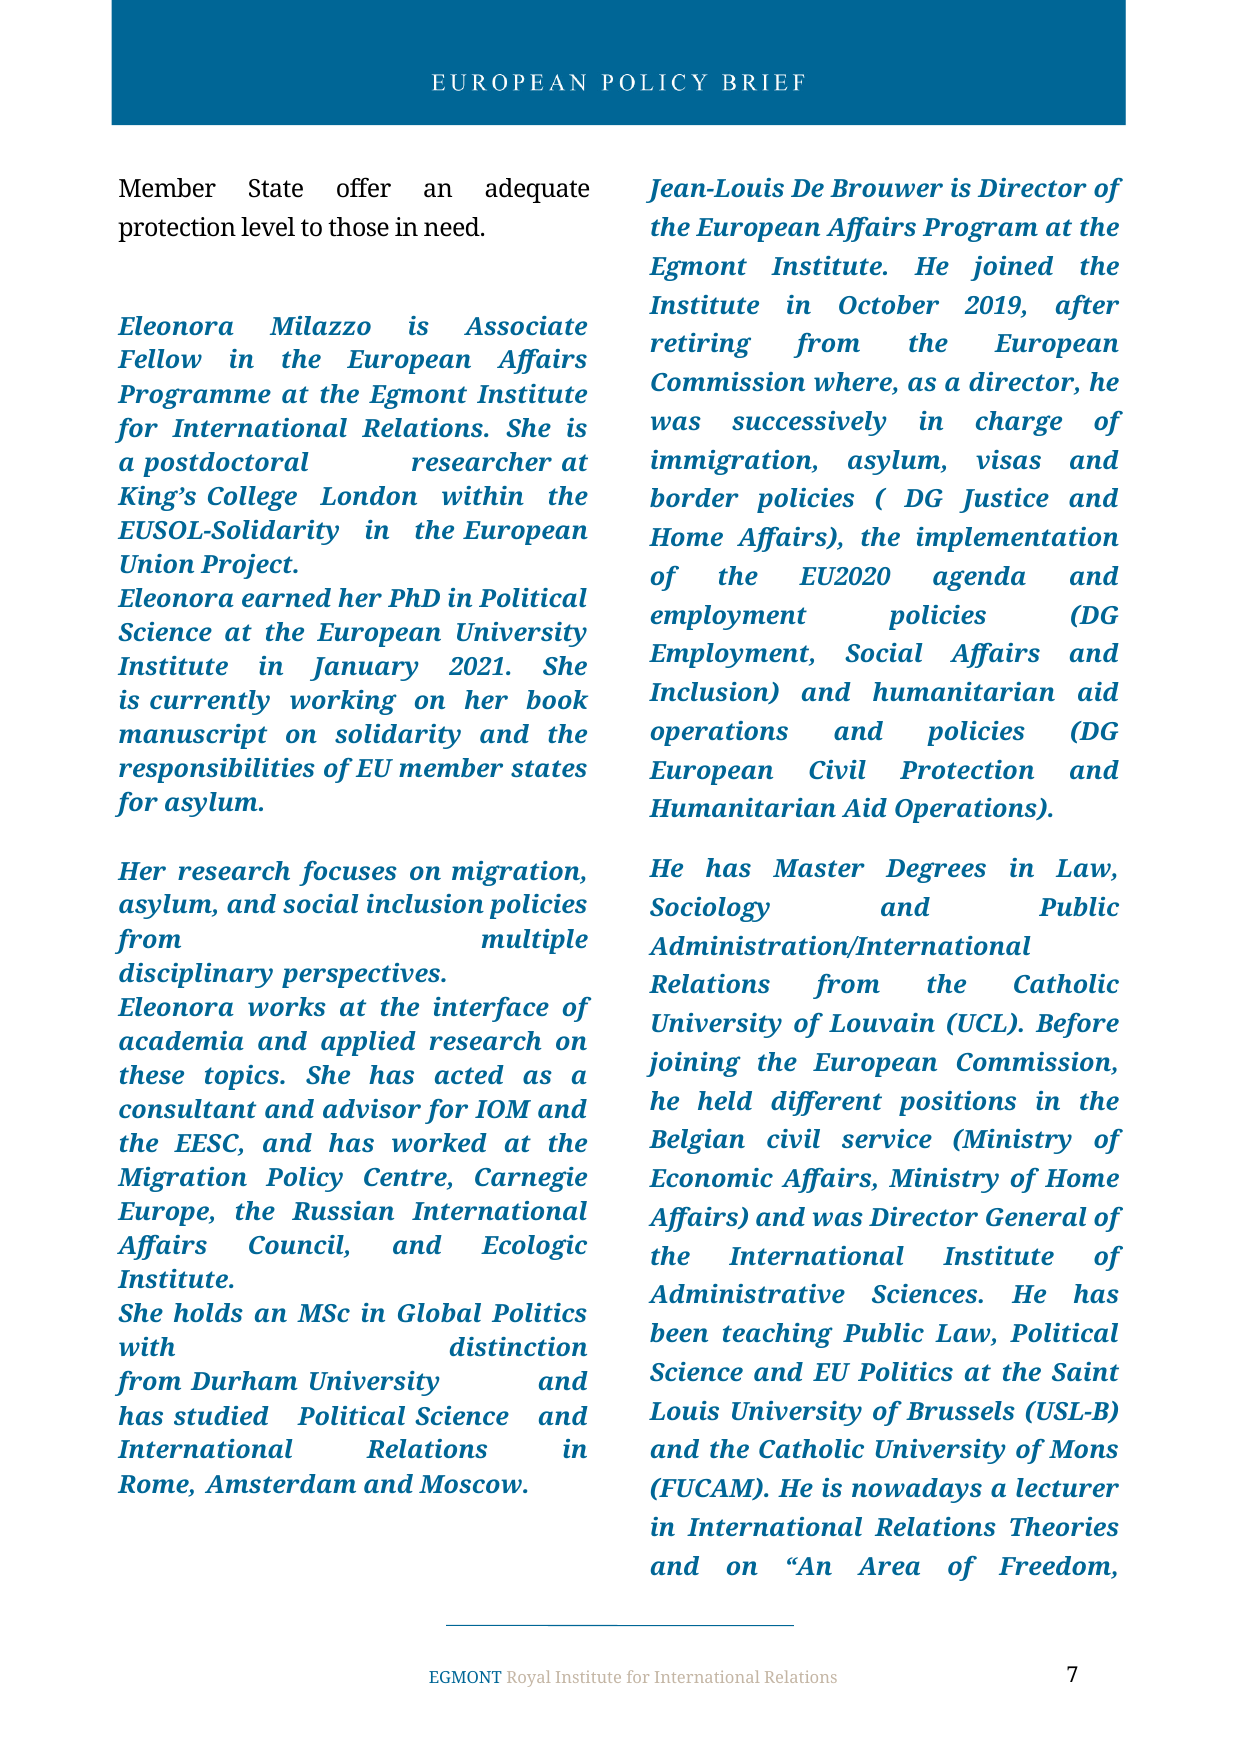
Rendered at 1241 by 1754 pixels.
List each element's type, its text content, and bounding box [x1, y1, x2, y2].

text Jean-Louis De Brouwer is Director of the European Affairs Program at the Egmont Institute. He joined the Institute in October 2019, after retiring from the European Commission where, as a director, he was successively in charge of immigration, asylum, visas and border policies ( DG Justice and Home Affairs), the implementation of the EU2020 agenda and employment policies (DG Employment, Social Affairs and Inclusion) and humanitarian aid operations and policies (DG European Civil Protection and Humanitarian Aid Operations). [649, 171, 1122, 825]
picture [580, 75, 584, 89]
text Eleonora works at the interface of academia and applied research on these topics. She has acted as a consultant and advisor for IOM and the EESC, and has worked at the Migration Policy Centre, Carnegie Europe, the Russian International Affairs Council, and Ecologic Institute. [118, 989, 591, 1296]
picture [452, 1671, 456, 1681]
text She holds an MSc in Global Politics with distinction from Durham University and has studied Political Science and International Relations in Rome, Amsterdam and Moscow. [118, 1296, 591, 1500]
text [649, 851, 1122, 1582]
picture [111, 0, 1129, 127]
text Eleonora earned her PhD in Political Science at the European University Institute in January 2021. She is currently working on her book manuscript on solidarity and the responsibilities of EU member states for asylum. [118, 581, 591, 819]
text Eleonora Milazzo is Associate Fellow in the European Affairs Programme at the Egmont Institute for International Relations. She is a postdoctoral researcher at King’s College London within the EUSOL-Solidarity in the European Union Project. [118, 308, 591, 581]
text Her research focuses on migration, asylum, and social inclusion policies from multiple disciplinary perspectives. [118, 853, 591, 989]
